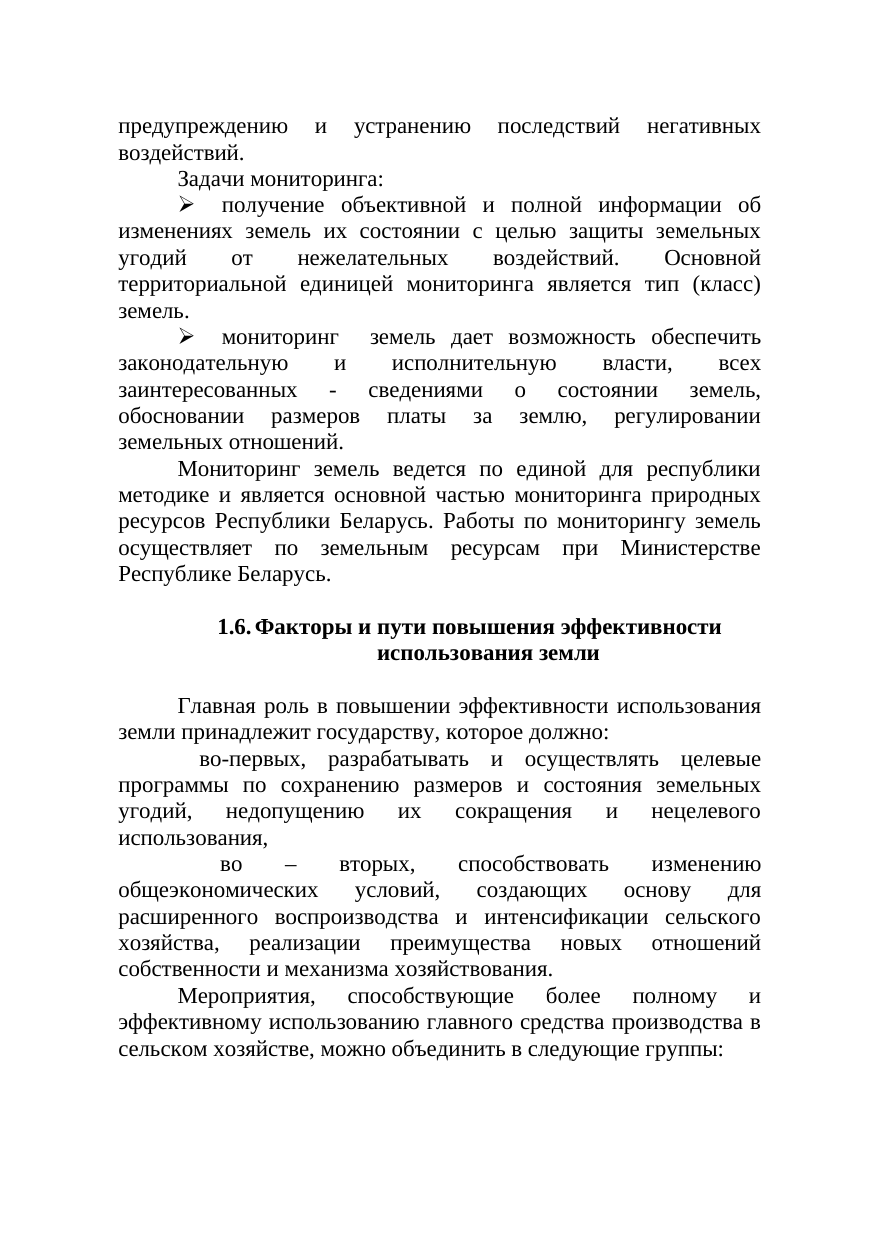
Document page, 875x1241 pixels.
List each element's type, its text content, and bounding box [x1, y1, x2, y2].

list получение объективной и полной информации об изменениях земель их состоянии с целью защиты земельных угодий от нежелательных воздействий. Основной территориальной единицей мониторинга является тип (класс) земель. [118, 191, 762, 323]
text во – вторых, способствовать изменению общеэкономических условий, создающих основу для расширенного воспроизводства и интенсификации сельского хозяйства, реализации преимущества новых отношений собственности и механизма хозяйствования. [118, 850, 762, 982]
text Мероприятия, способствующие более полному и эффективному использованию главного средства производства в сельском хозяйстве, можно объединить в следующие группы: [118, 982, 762, 1061]
list Факторы и пути повышения эффективности использования земли [177, 613, 762, 666]
text Задачи мониторинга: [118, 165, 762, 191]
text во-первых, разрабатывать и осуществлять целевые программы по сохранению размеров и состояния земельных угодий, недопущению их сокращения и нецелевого использования, [118, 745, 762, 850]
text Главная роль в повышении эффективности использования земли принадлежит государству, которое должно: [118, 692, 762, 745]
list мониторинг земель дает возможность обеспечить законодательную и исполнительную власти, всех заинтересованных - сведениями о состоянии земель, обосновании размеров платы за землю, регулировании земельных отношений. [118, 323, 762, 455]
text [118, 112, 762, 165]
text Мониторинг земель ведется по единой для республики методике и является основной частью мониторинга природных ресурсов Республики Беларусь. Работы по мониторингу земель осуществляет по земельным ресурсам при Министерстве Республике Беларусь. [118, 455, 762, 587]
